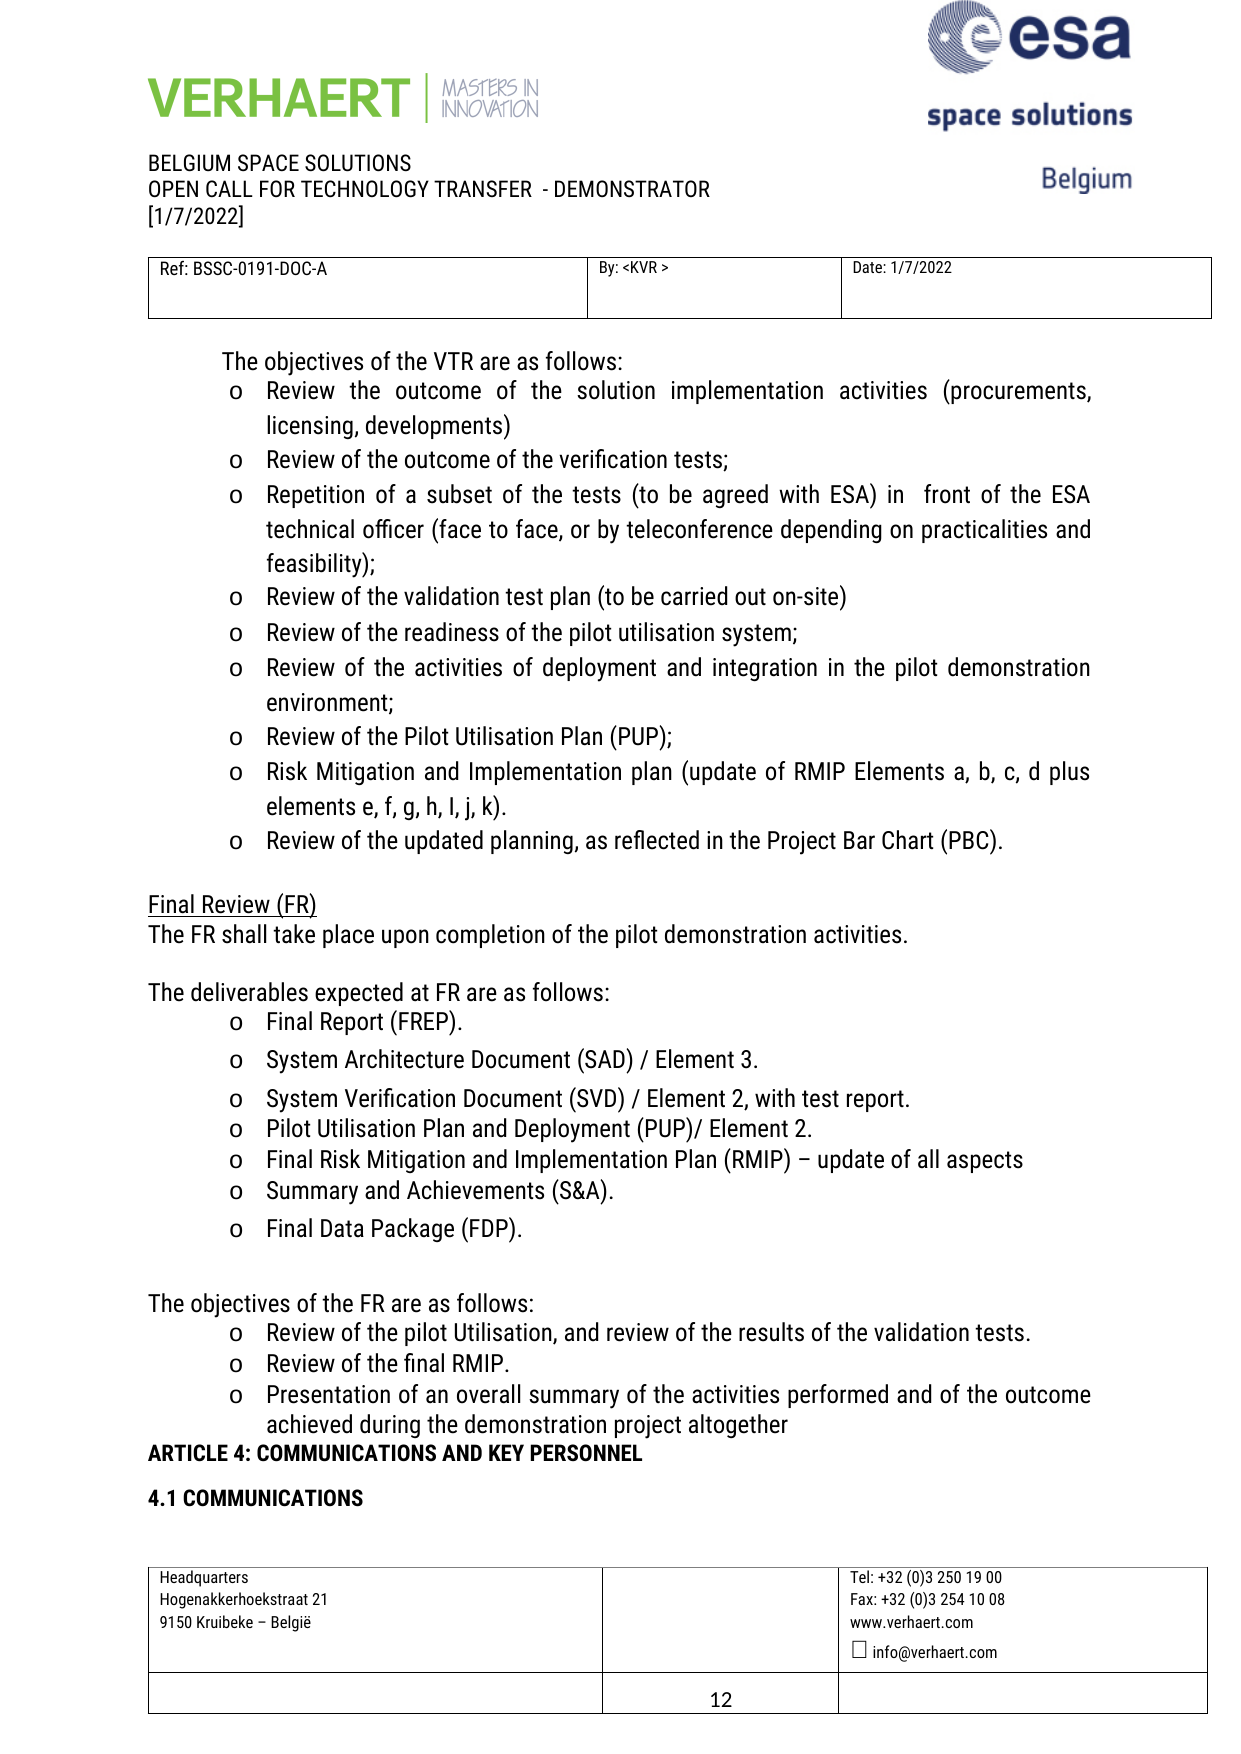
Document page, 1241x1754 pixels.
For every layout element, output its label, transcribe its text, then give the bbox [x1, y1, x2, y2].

list Review of the pilot Utilisation, and review of the results of the validation tests. [228, 1318, 1093, 1349]
text The FR shall take place upon completion of the pilot demonstration activities. [148, 920, 1093, 949]
picture [147, 73, 539, 123]
picture [928, 0, 1135, 194]
list Repetition of a subset of the tests (to be agreed with ESA) in front of the ESA technical officer (face to face, or by teleconference depending on practicalities and feasibility); [228, 480, 1093, 578]
text The objectives of the VTR are as follows: [148, 347, 1093, 376]
list Review of the updated planning, as reflected in the Project Bar Chart (PBC). [228, 826, 1093, 857]
text ARTICLE 4: COMMUNICATIONS AND KEY PERSONNEL [148, 1440, 1093, 1467]
list Summary and Achievements (S&A). [228, 1176, 1093, 1207]
text 4.1 COMMUNICATIONS [148, 1486, 1093, 1512]
list Review the outcome of the solution implementation activities (procurements, licensing, developments) [228, 376, 1093, 441]
list Risk Mitigation and Implementation plan (update of RMIP Elements a, b, c, d plus elements e, f, g, h, I, j, k). [228, 757, 1093, 822]
list Presentation of an overall summary of the activities performed and of the outcome achieved during the demonstration project altogether [228, 1380, 1093, 1440]
list Review of the validation test plan (to be carried out on-site) [228, 583, 1093, 613]
list Final Report (FREP). [228, 1007, 1093, 1038]
list System Architecture Document (SAD) / Element 3. [228, 1046, 1093, 1076]
text The deliverables expected at FR are as follows: [148, 978, 1093, 1007]
text The objectives of the FR are as follows: [148, 1289, 1093, 1318]
list Review of the final RMIP. [228, 1349, 1093, 1380]
list Final Risk Mitigation and Implementation Plan (RMIP) – update of all aspects [228, 1145, 1093, 1176]
list Review of the Pilot Utilisation Plan (PUP); [228, 722, 1093, 753]
list Pilot Utilisation Plan and Deployment (PUP)/ Element 2. [228, 1114, 1093, 1145]
list Review of the readiness of the pilot utilisation system; [228, 618, 1093, 649]
list System Verification Document (SVD) / Element 2, with test report. [228, 1084, 1093, 1114]
list Review of the activities of deployment and integration in the pilot demonstration environment; [228, 653, 1093, 718]
list Final Data Package (FDP). [228, 1214, 1093, 1245]
text Final Review (FR) [148, 891, 1093, 920]
list Review of the outcome of the verification tests; [228, 445, 1093, 476]
